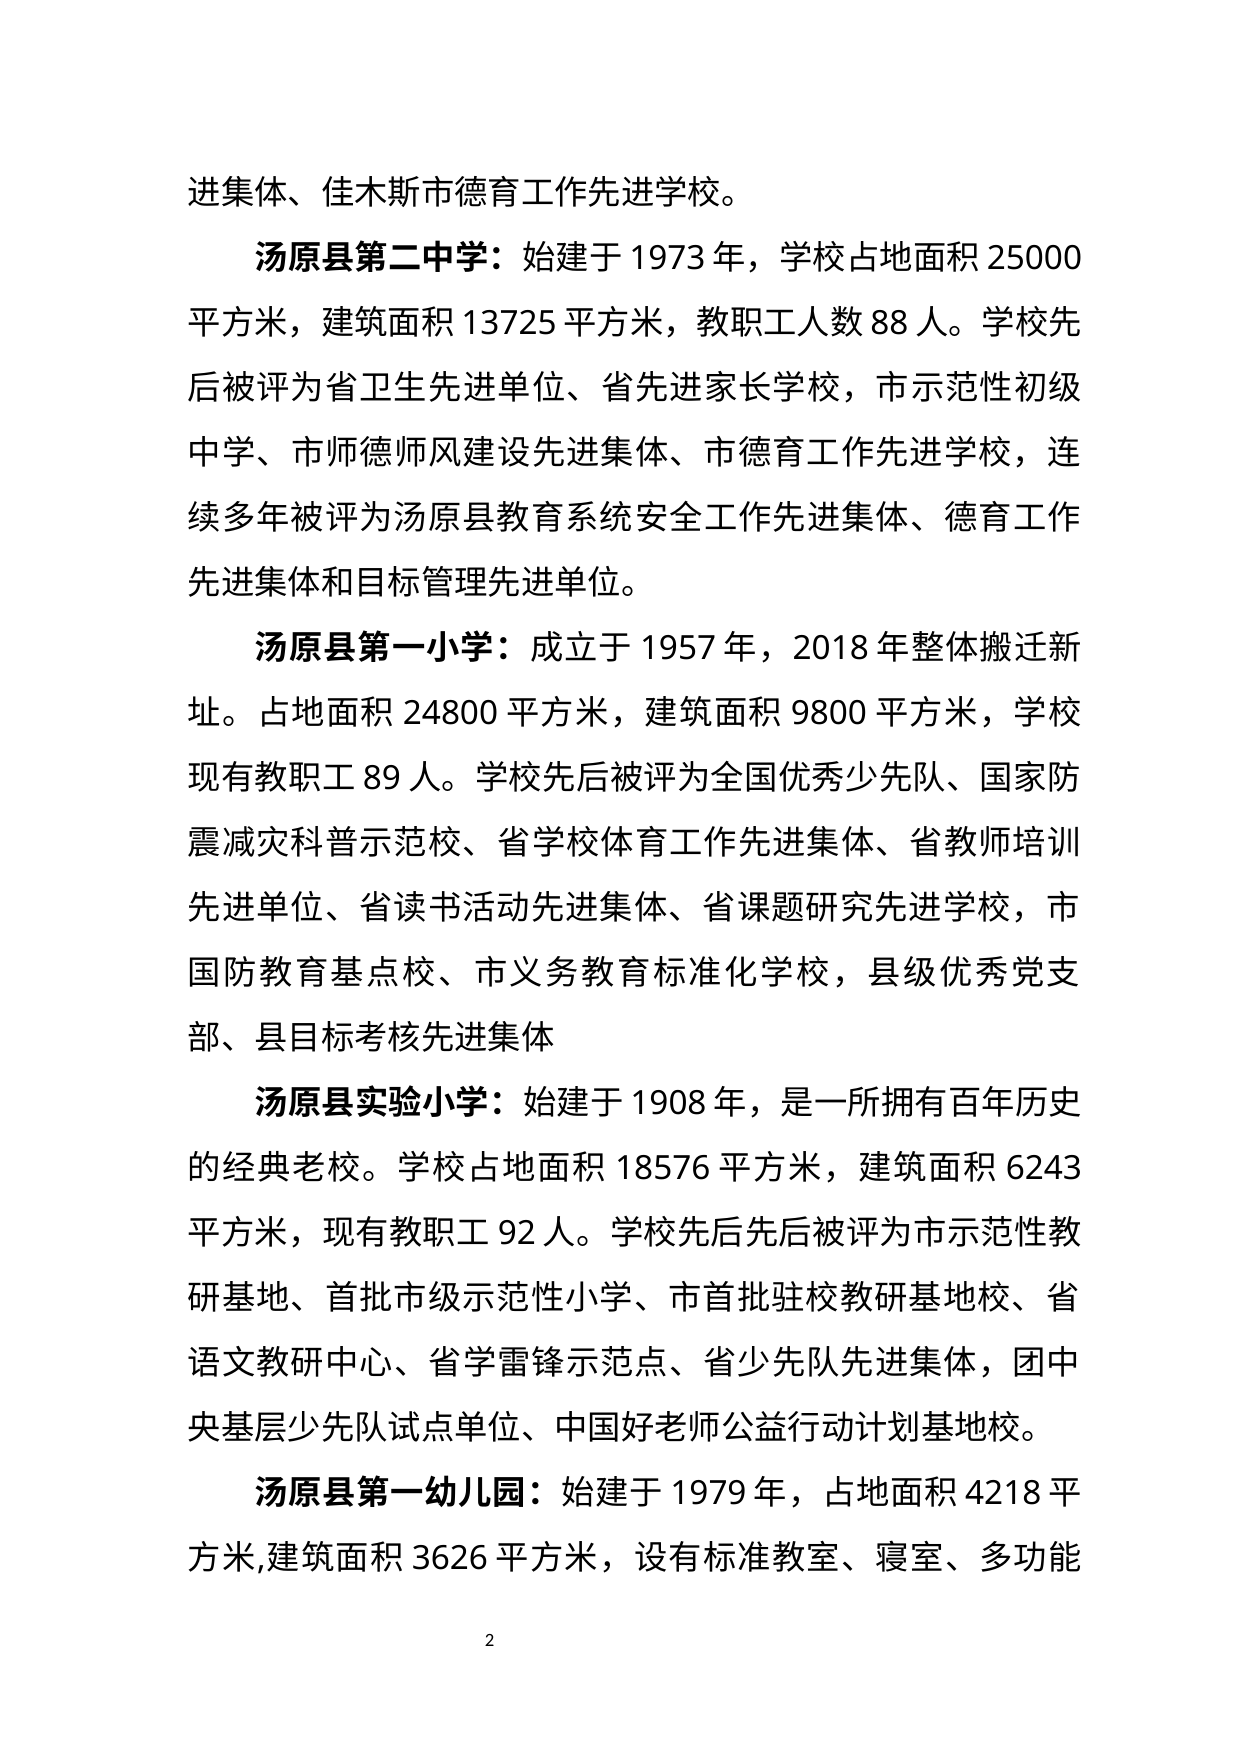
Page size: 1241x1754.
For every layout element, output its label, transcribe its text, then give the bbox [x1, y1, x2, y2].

text 汤原县第二中学：始建于1973年，学校占地面积25000平方米，建筑面积13725平方米，教职工人数88人。学校先后被评为省卫生先进单位、省先进家长学校，市示范性初级中学、市师德师风建设先进集体、市德育工作先进学校，连续多年被评为汤原县教育系统安全工作先进集体、德育工作先进集体和目标管理先进单位。 [187, 223, 1082, 613]
text 汤原县实验小学：始建于1908年，是一所拥有百年历史的经典老校。学校占地面积18576平方米，建筑面积6243平方米，现有教职工92人。学校先后先后被评为市示范性教研基地、首批市级示范性小学、市首批驻校教研基地校、省语文教研中心、省学雷锋示范点、省少先队先进集体，团中央基层少先队试点单位、中国好老师公益行动计划基地校。 [187, 1068, 1082, 1458]
text 汤原县第一小学：成立于1957年，2018年整体搬迁新址。占地面积24800平方米，建筑面积9800平方米，学校现有教职工89人。学校先后被评为全国优秀少先队、国家防震减灾科普示范校、省学校体育工作先进集体、省教师培训先进单位、省读书活动先进集体、省课题研究先进学校，市国防教育基点校、市义务教育标准化学校，县级优秀党支部、县目标考核先进集体 [187, 613, 1082, 1068]
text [187, 158, 1082, 223]
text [187, 1458, 1082, 1588]
